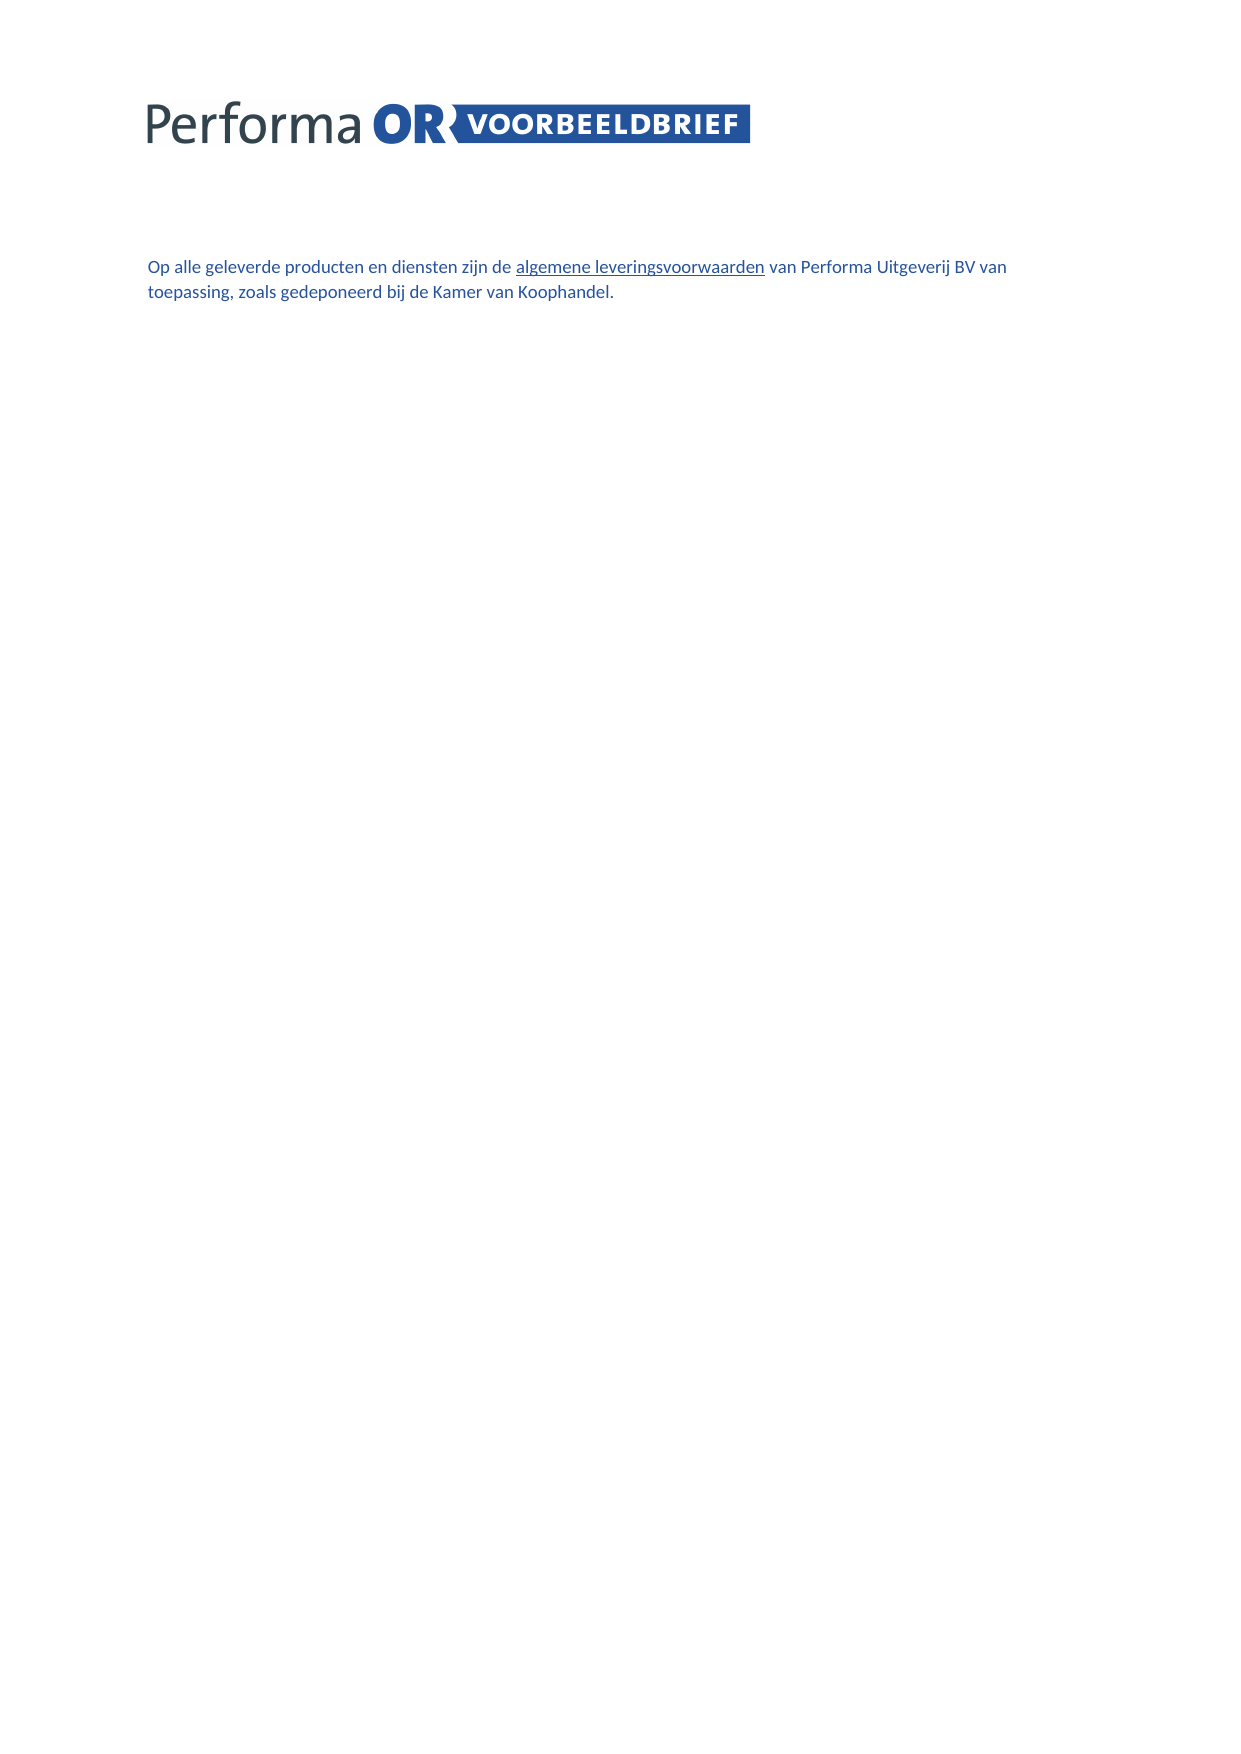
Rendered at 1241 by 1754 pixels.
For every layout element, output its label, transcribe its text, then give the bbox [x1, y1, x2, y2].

text Op alle geleverde producten en diensten zijn de algemene leveringsvoorwaarden van Performa Uitgeverij BV van toepassing, zoals gedeponeerd bij de Kamer van Koophandel. [148, 254, 1092, 304]
picture [147, 100, 750, 147]
